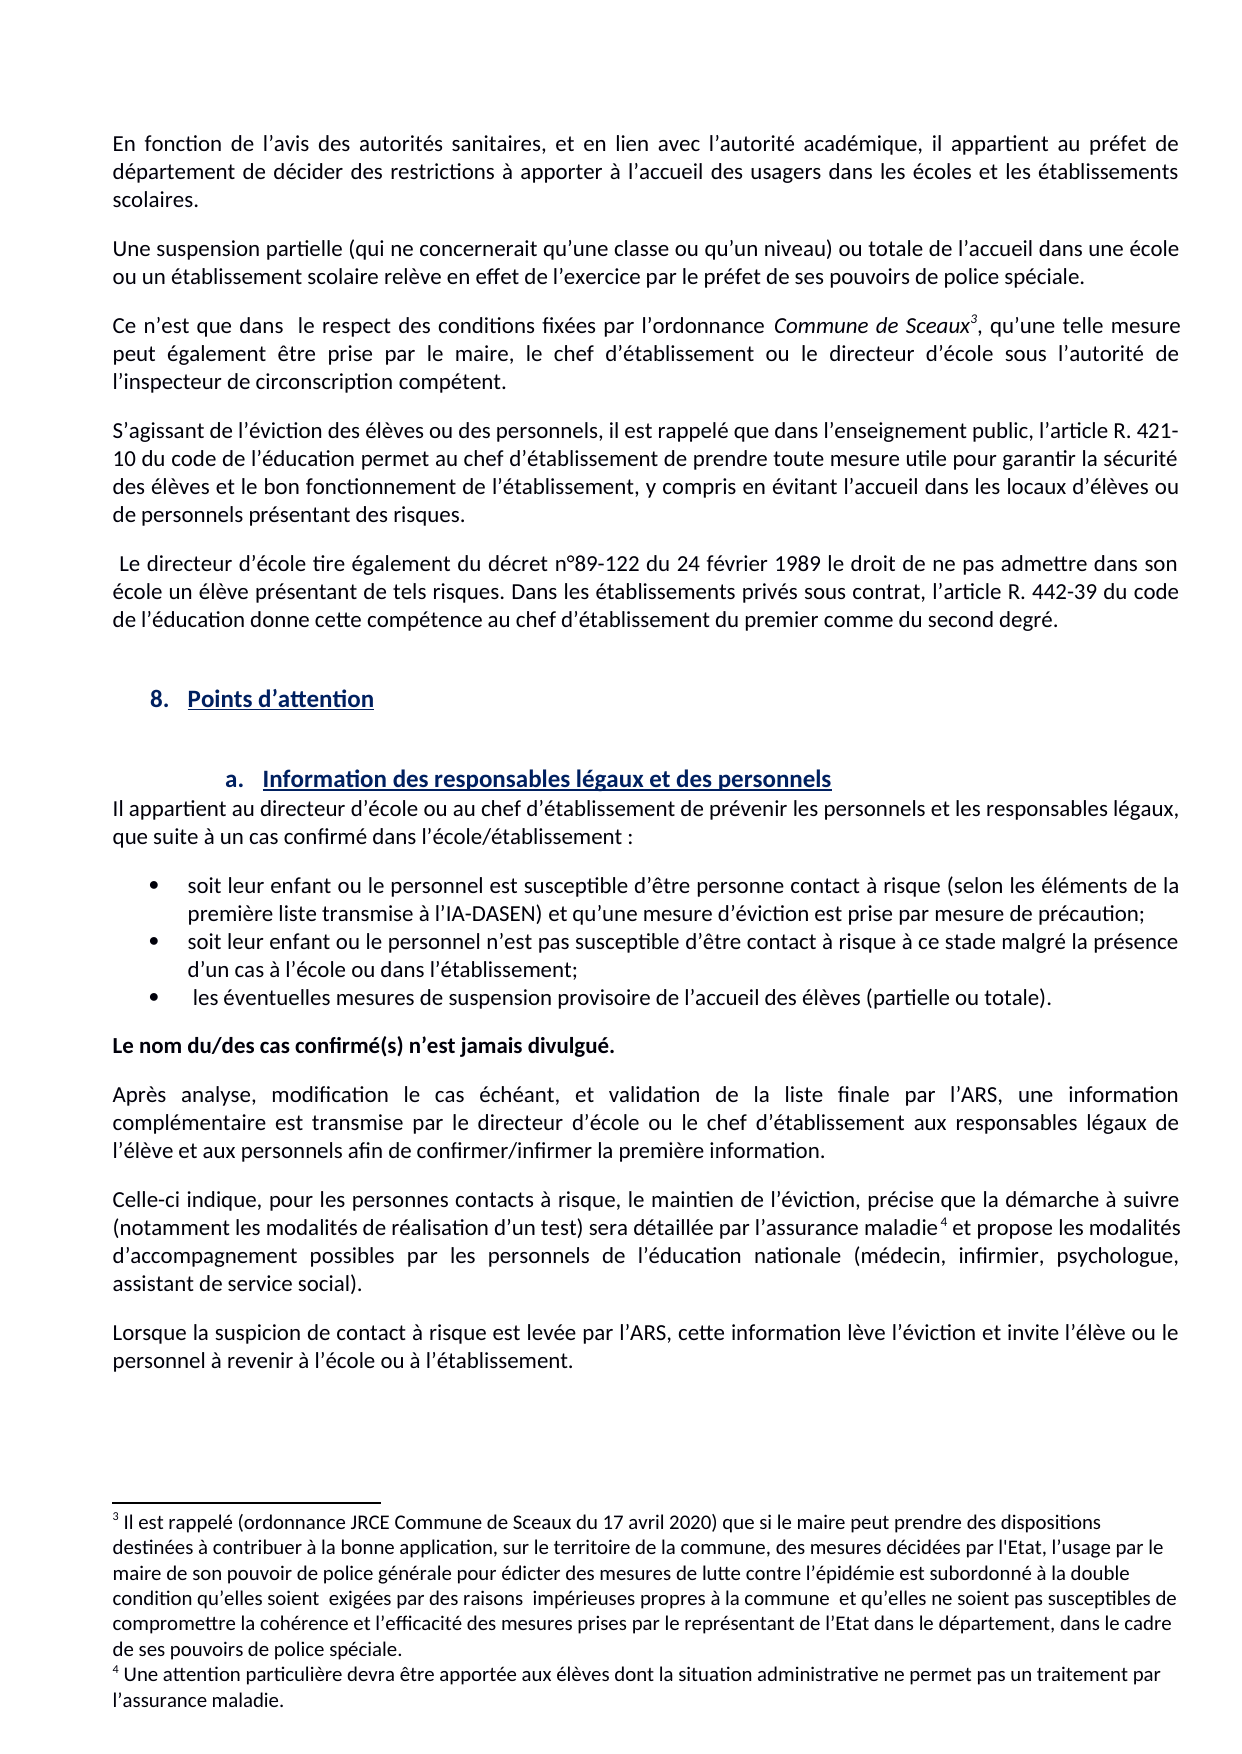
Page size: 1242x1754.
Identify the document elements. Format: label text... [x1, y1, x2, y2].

text Lorsque la suspicion de contact à risque est levée par l’ARS, cette information lève l’éviction et invite l’élève ou le personnel à revenir à l’école ou à l’établissement. [112, 1318, 1181, 1374]
text S’agissant de l’éviction des élèves ou des personnels, il est rappelé que dans l’enseignement public, l’article R. 421-10 du code de l’éducation permet au chef d’établissement de prendre toute mesure utile pour garantir la sécurité des élèves et le bon fonctionnement de l’établissement, y compris en évitant l’accueil dans les locaux d’élèves ou de personnels présentant des risques. [112, 416, 1181, 528]
text Une suspension partielle (qui ne concernerait qu’une classe ou qu’un niveau) ou totale de l’accueil dans une école ou un établissement scolaire relève en effet de l’exercice par le préfet de ses pouvoirs de police spéciale. [112, 234, 1181, 290]
text Ce n’est que dans le respect des conditions fixées par l’ordonnance Commune de Sceaux, qu’une telle mesure peut également être prise par le maire, le chef d’établissement ou le directeur d’école sous l’autorité de l’inspecteur de circonscription compétent. [112, 311, 1181, 395]
list soit leur enfant ou le personnel n’est pas susceptible d’être contact à risque à ce stade malgré la présence d’un cas à l’école ou dans l’établissement; [150, 927, 1181, 983]
list les éventuelles mesures de suspension provisoire de l’accueil des élèves (partielle ou totale). [150, 983, 1181, 1011]
text Le nom du/des cas confirmé(s) n’est jamais divulgué. [112, 1032, 1181, 1060]
text Il appartient au directeur d’école ou au chef d’établissement de prévenir les personnels et les responsables légaux, que suite à un cas confirmé dans l’école/établissement : [112, 794, 1181, 850]
text En fonction de l’avis des autorités sanitaires, et en lien avec l’autorité académique, il appartient au préfet de département de décider des restrictions à apporter à l’accueil des usagers dans les écoles et les établissements scolaires. [112, 129, 1181, 213]
list Points d’attention [150, 683, 1181, 713]
text Le directeur d’école tire également du décret n°89-122 du 24 février 1989 le droit de ne pas admettre dans son école un élève présentant de tels risques. Dans les établissements privés sous contrat, l’article R. 442-39 du code de l’éducation donne cette compétence au chef d’établissement du premier comme du second degré. [112, 549, 1181, 633]
text Après analyse, modification le cas échéant, et validation de la liste finale par l’ARS, une information complémentaire est transmise par le directeur d’école ou le chef d’établissement aux responsables légaux de l’élève et aux personnels afin de confirmer/infirmer la première information. [112, 1081, 1181, 1164]
list Information des responsables légaux et des personnels [225, 763, 1181, 794]
list soit leur enfant ou le personnel est susceptible d’être personne contact à risque (selon les éléments de la première liste transmise à l’IA-DASEN) et qu’une mesure d’éviction est prise par mesure de précaution; [150, 871, 1181, 927]
text Celle-ci indique, pour les personnes contacts à risque, le maintien de l’éviction, précise que la démarche à suivre (notamment les modalités de réalisation d’un test) sera détaillée par l’assurance maladie et propose les modalités d’accompagnement possibles par les personnels de l’éducation nationale (médecin, infirmier, psychologue, assistant de service social). [112, 1185, 1181, 1297]
